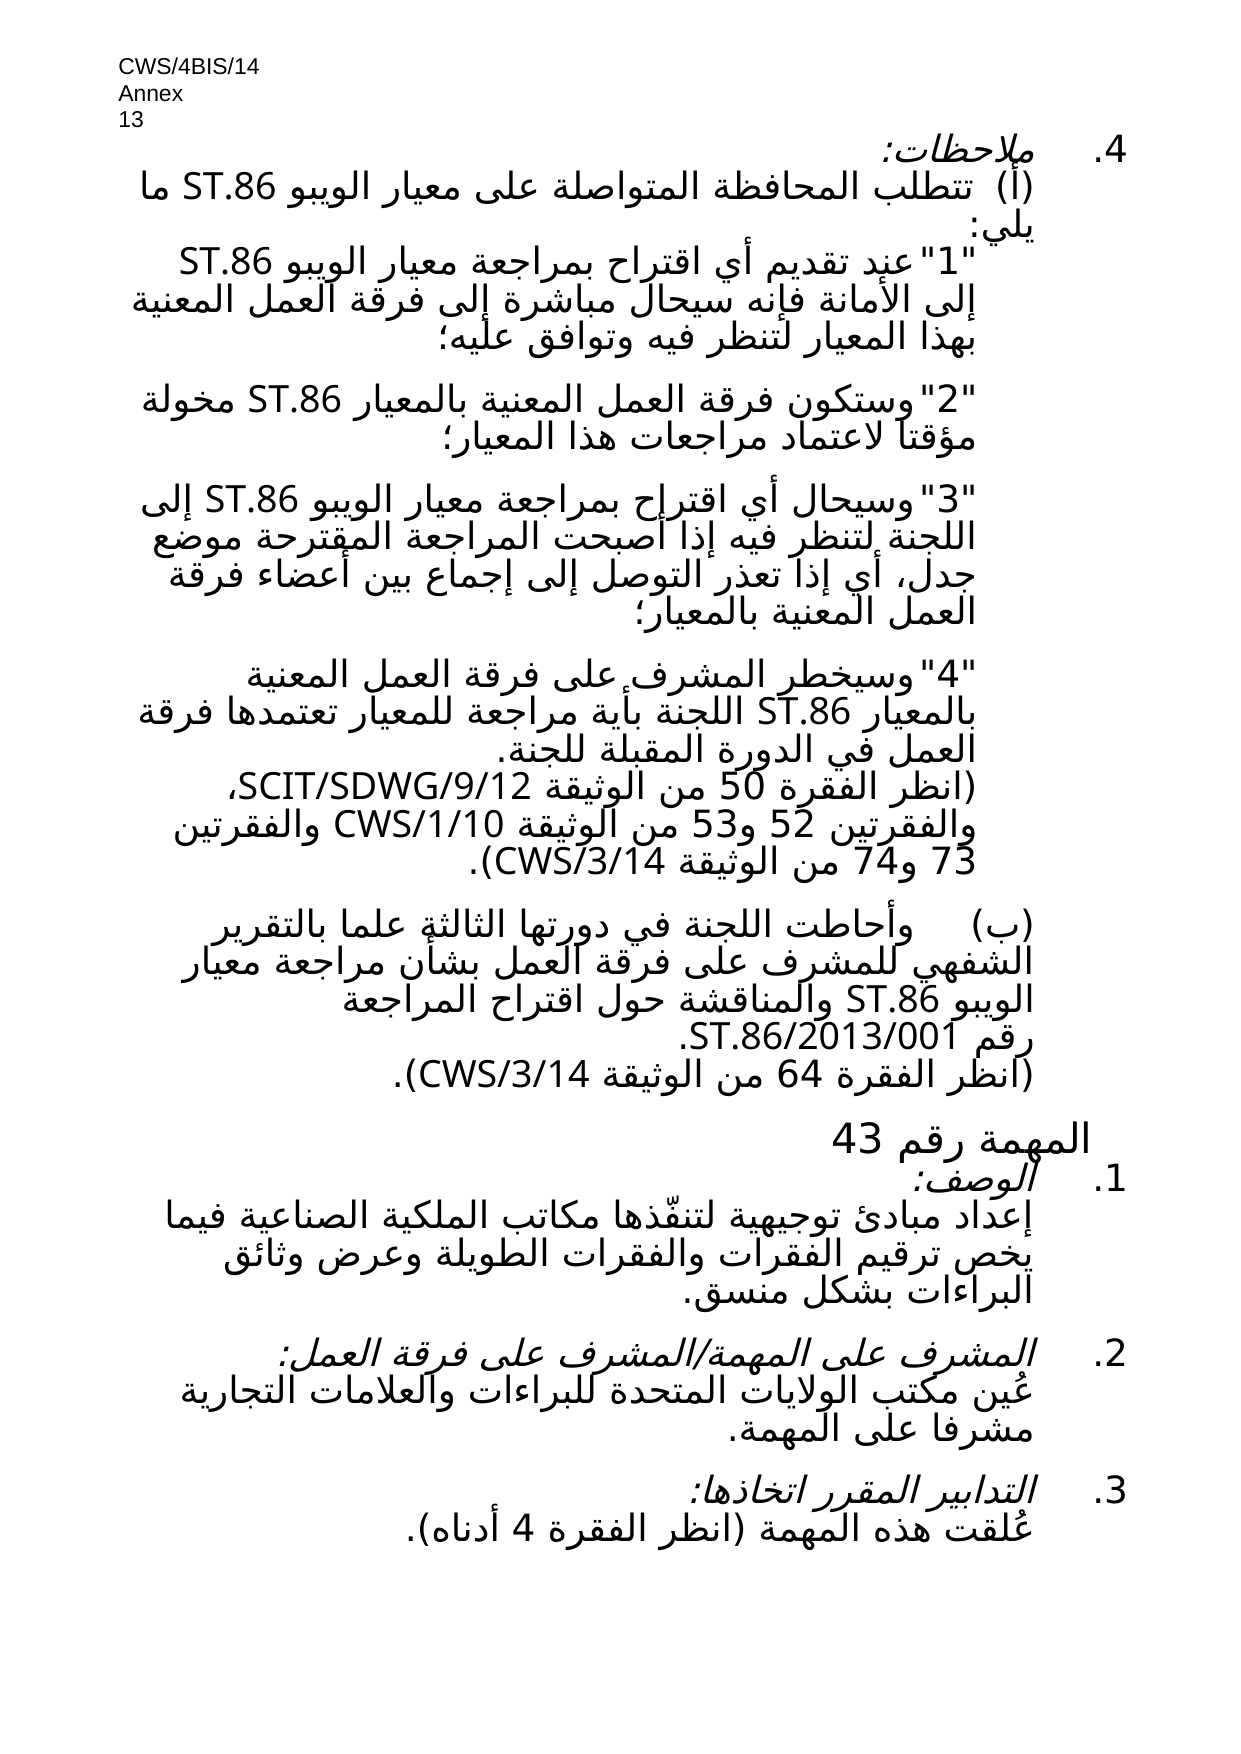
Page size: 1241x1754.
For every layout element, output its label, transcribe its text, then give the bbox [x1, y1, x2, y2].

text "3" وسيحال أي اقتراح بمراجعة معيار الويبو ST.86 إلى اللجنة لتنظر فيه إذا أصبحت المراجعة المقترحة موضع جدل، أي إذا تعذر التوصل إلى إجماع بين أعضاء فرقة العمل المعنية بالمعيار؛ [118, 482, 977, 632]
list ملاحظات: [118, 132, 1092, 170]
list المشرف على المهمة/المشرف على فرقة العمل: [118, 1336, 1092, 1374]
text "4" وسيخطر المشرف على فرقة العمل المعنية بالمعيار ST.86 اللجنة بأية مراجعة للمعيار تعتمدها فرقة العمل في الدورة المقبلة للجنة. [118, 657, 977, 770]
text عُين مكتب الولايات المتحدة للبراءات والعلامات التجارية مشرفا على المهمة. [118, 1374, 1035, 1449]
text (أ) تتطلب المحافظة المتواصلة على معيار الويبو ST.86 ما يلي: [118, 170, 1035, 245]
text عُلقت هذه المهمة (انظر الفقرة 4 أدناه). [118, 1511, 1034, 1549]
list الوصف: [118, 1161, 1092, 1199]
text (ب) وأحاطت اللجنة في دورتها الثالثة علما بالتقرير الشفهي للمشرف على فرقة العمل بشأن مراجعة معيار الويبو ST.86 والمناقشة حول اقتراح المراجعة رقم ST.86/2013/001. [118, 907, 1034, 1057]
text إعداد مبادئ توجيهية لتنفّذها مكاتب الملكية الصناعية فيما يخص ترقيم الفقرات والفقرات الطويلة وعرض وثائق البراءات بشكل منسق. [118, 1199, 1034, 1311]
list التدابير المقرر اتخاذها: [118, 1474, 1092, 1511]
text "2" وستكون فرقة العمل المعنية بالمعيار ST.86 مخولة مؤقتا لاعتماد مراجعات هذا المعيار؛ [118, 382, 977, 457]
text (انظر الفقرة 64 من الوثيقة CWS/3/14). [118, 1057, 1035, 1095]
text "1" عند تقديم أي اقتراح بمراجعة معيار الويبو ST.86 إلى الأمانة فإنه سيحال مباشرة إلى فرقة العمل المعنية بهذا المعيار لتنظر فيه وتوافق عليه؛ [118, 245, 977, 357]
text (انظر الفقرة 50 من الوثيقة SCIT/SDWG/9/12، والفقرتين 52 و53 من الوثيقة CWS/1/10 والفقرتين 73 و74 من الوثيقة CWS/3/14). [118, 770, 977, 882]
subtitle المهمة رقم 43 [118, 1120, 1092, 1161]
